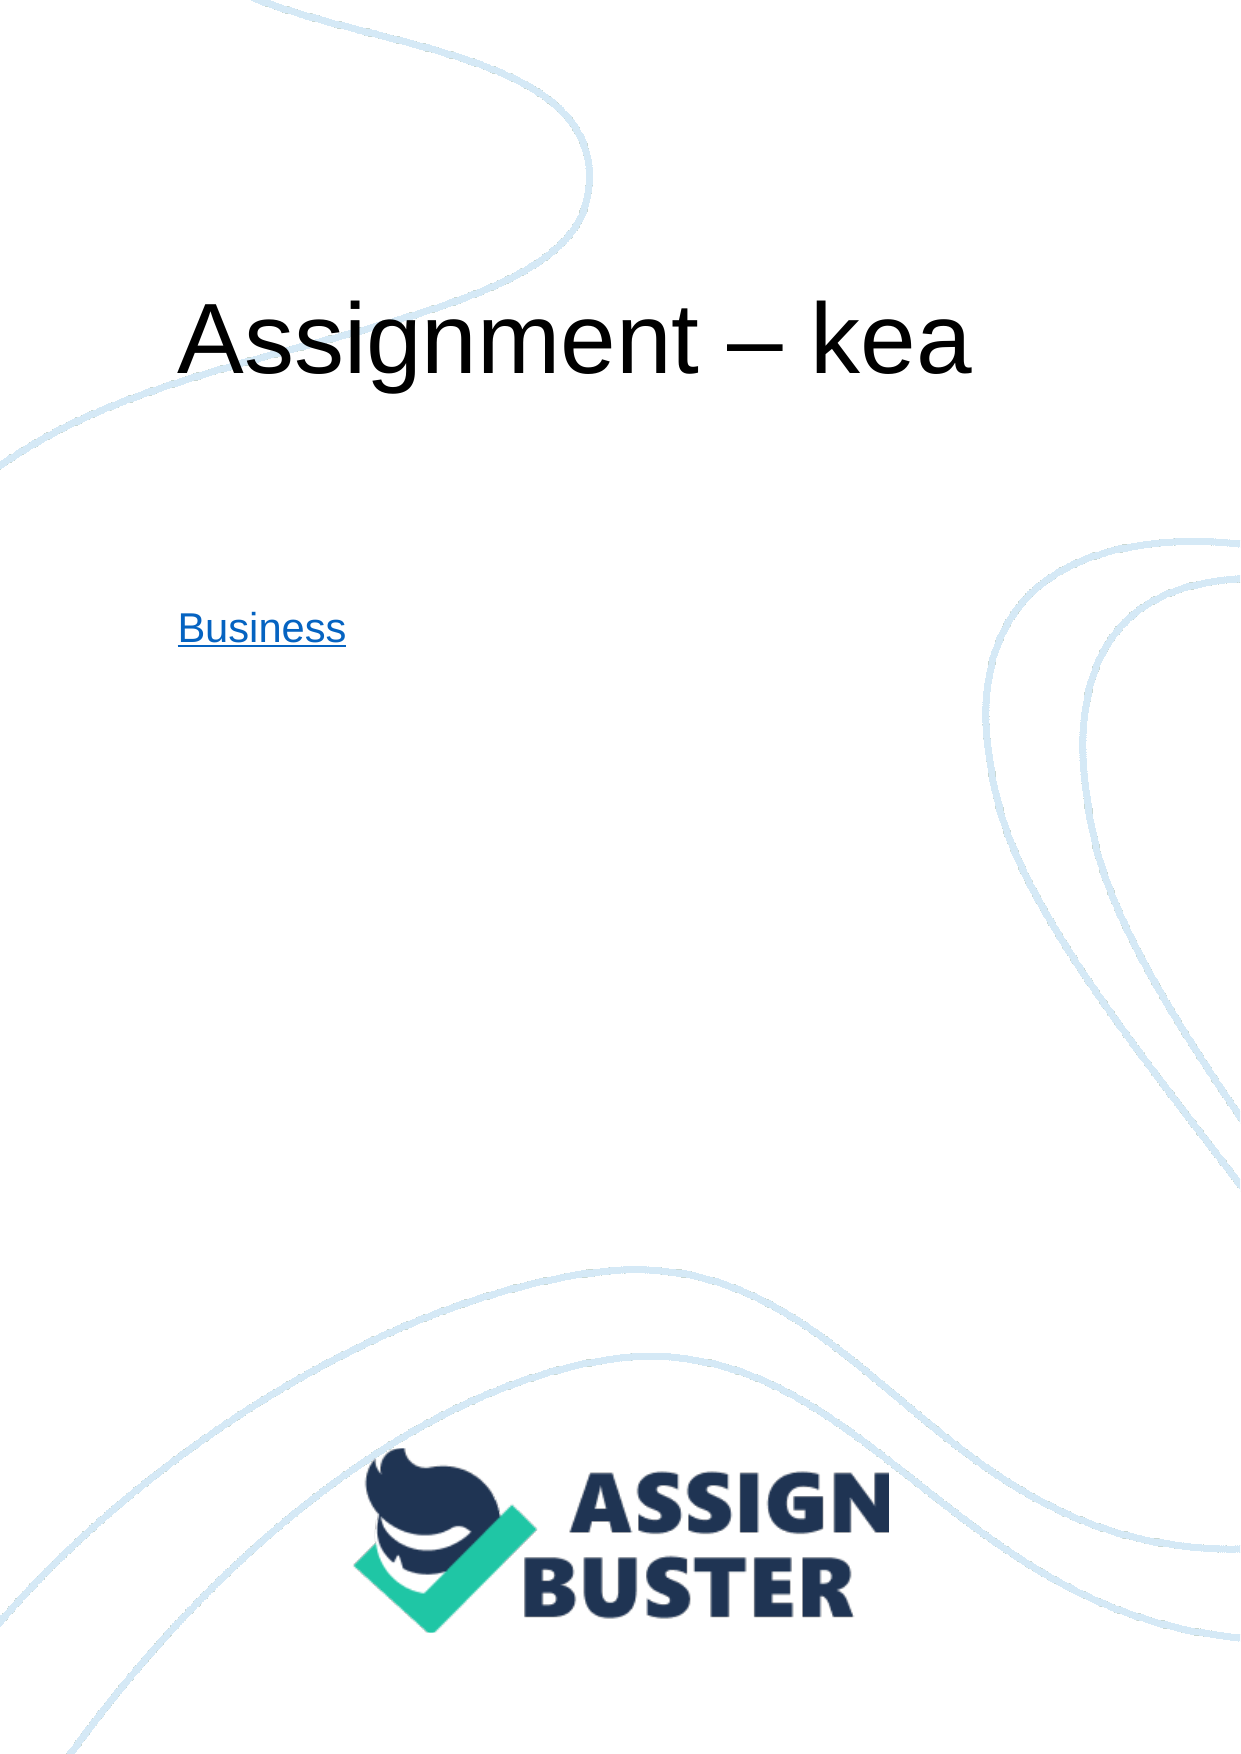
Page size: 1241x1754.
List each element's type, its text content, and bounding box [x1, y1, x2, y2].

picture [0, 0, 1241, 1754]
subtitle Assignment – kea [177, 279, 1152, 394]
text Business [177, 604, 1152, 652]
